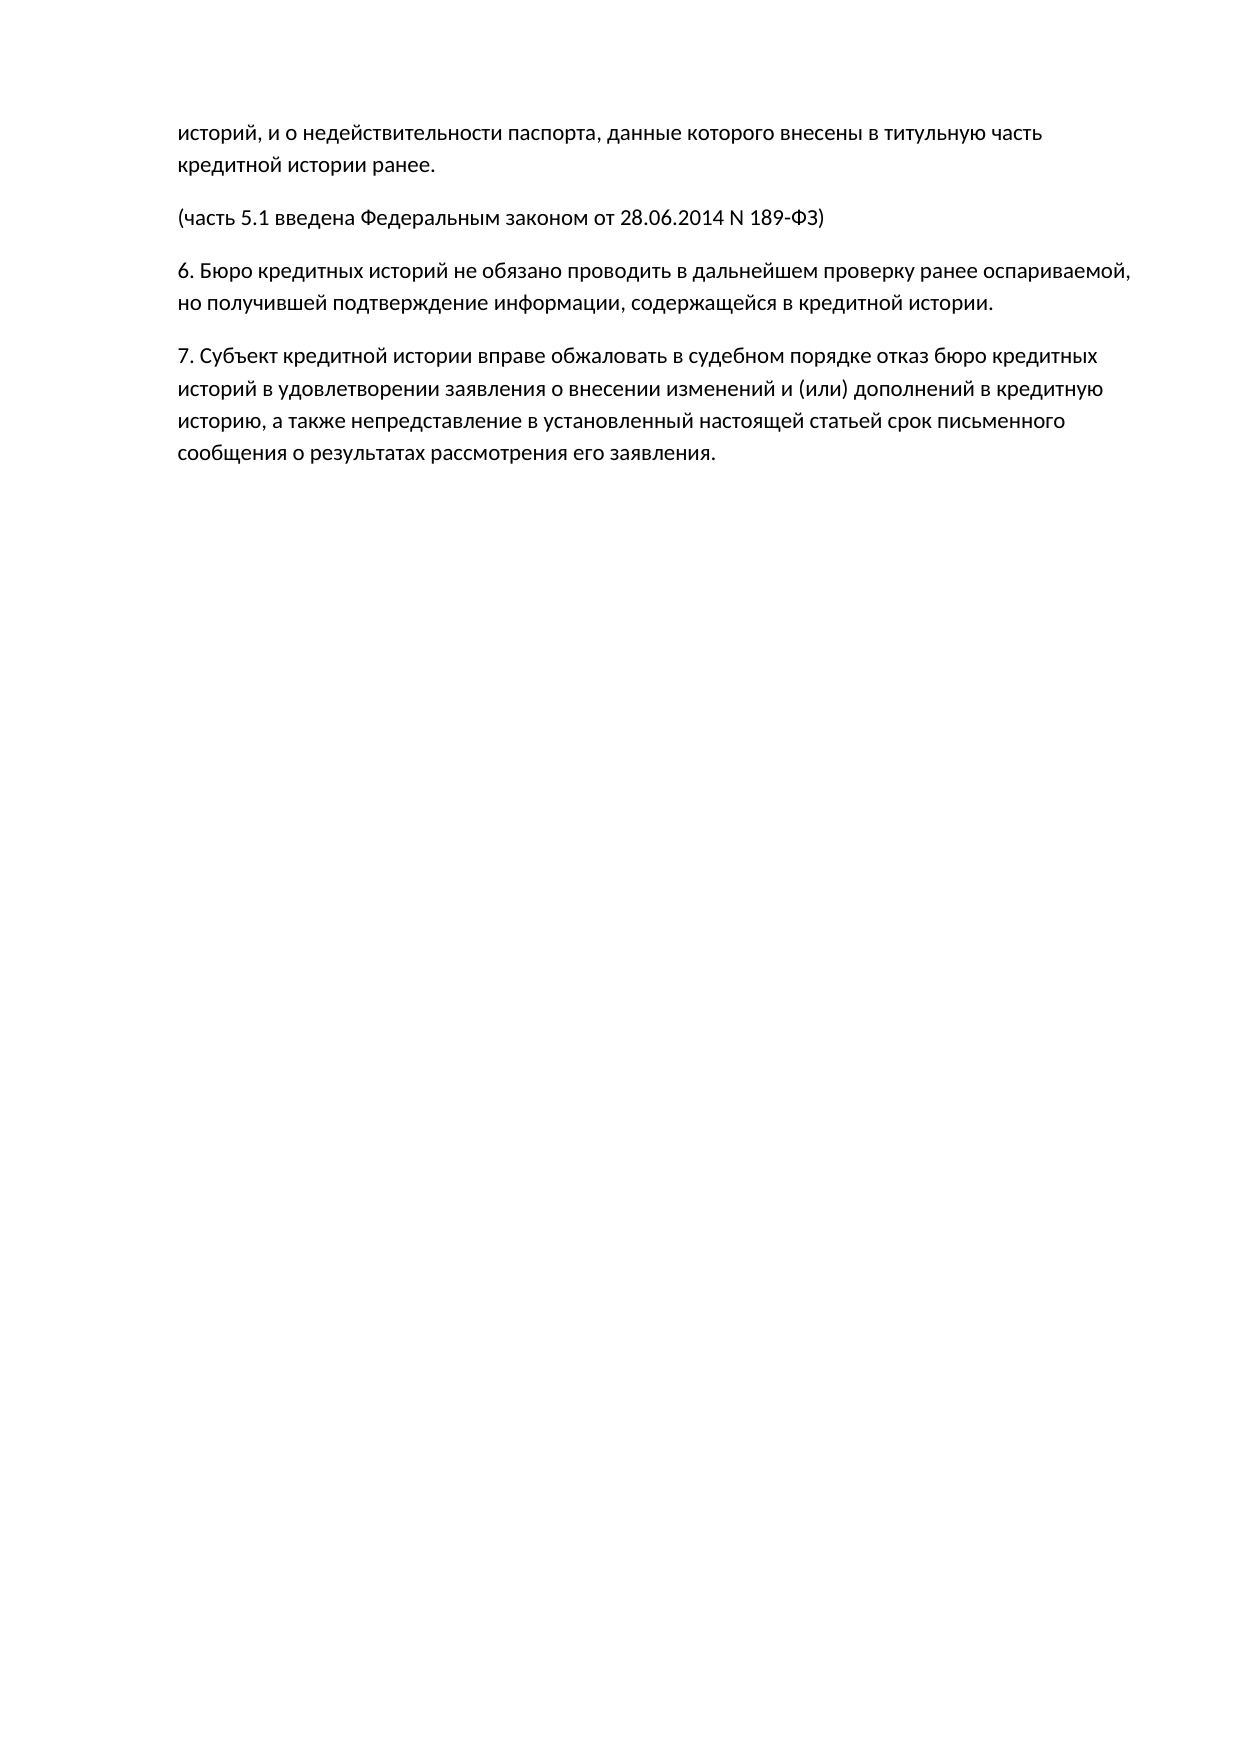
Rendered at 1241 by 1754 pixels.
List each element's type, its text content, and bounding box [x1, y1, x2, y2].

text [177, 118, 1152, 178]
text (часть 5.1 введена Федеральным законом от 28.06.2014 N 189-ФЗ) [177, 203, 1152, 231]
text 6. Бюро кредитных историй не обязано проводить в дальнейшем проверку ранее оспариваемой, но получившей подтверждение информации, содержащейся в кредитной истории. [177, 256, 1152, 317]
text 7. Субъект кредитной истории вправе обжаловать в судебном порядке отказ бюро кредитных историй в удовлетворении заявления о внесении изменений и (или) дополнений в кредитную историю, а также непредставление в установленный настоящей статьей срок письменного сообщения о результатах рассмотрения его заявления. [177, 342, 1152, 466]
